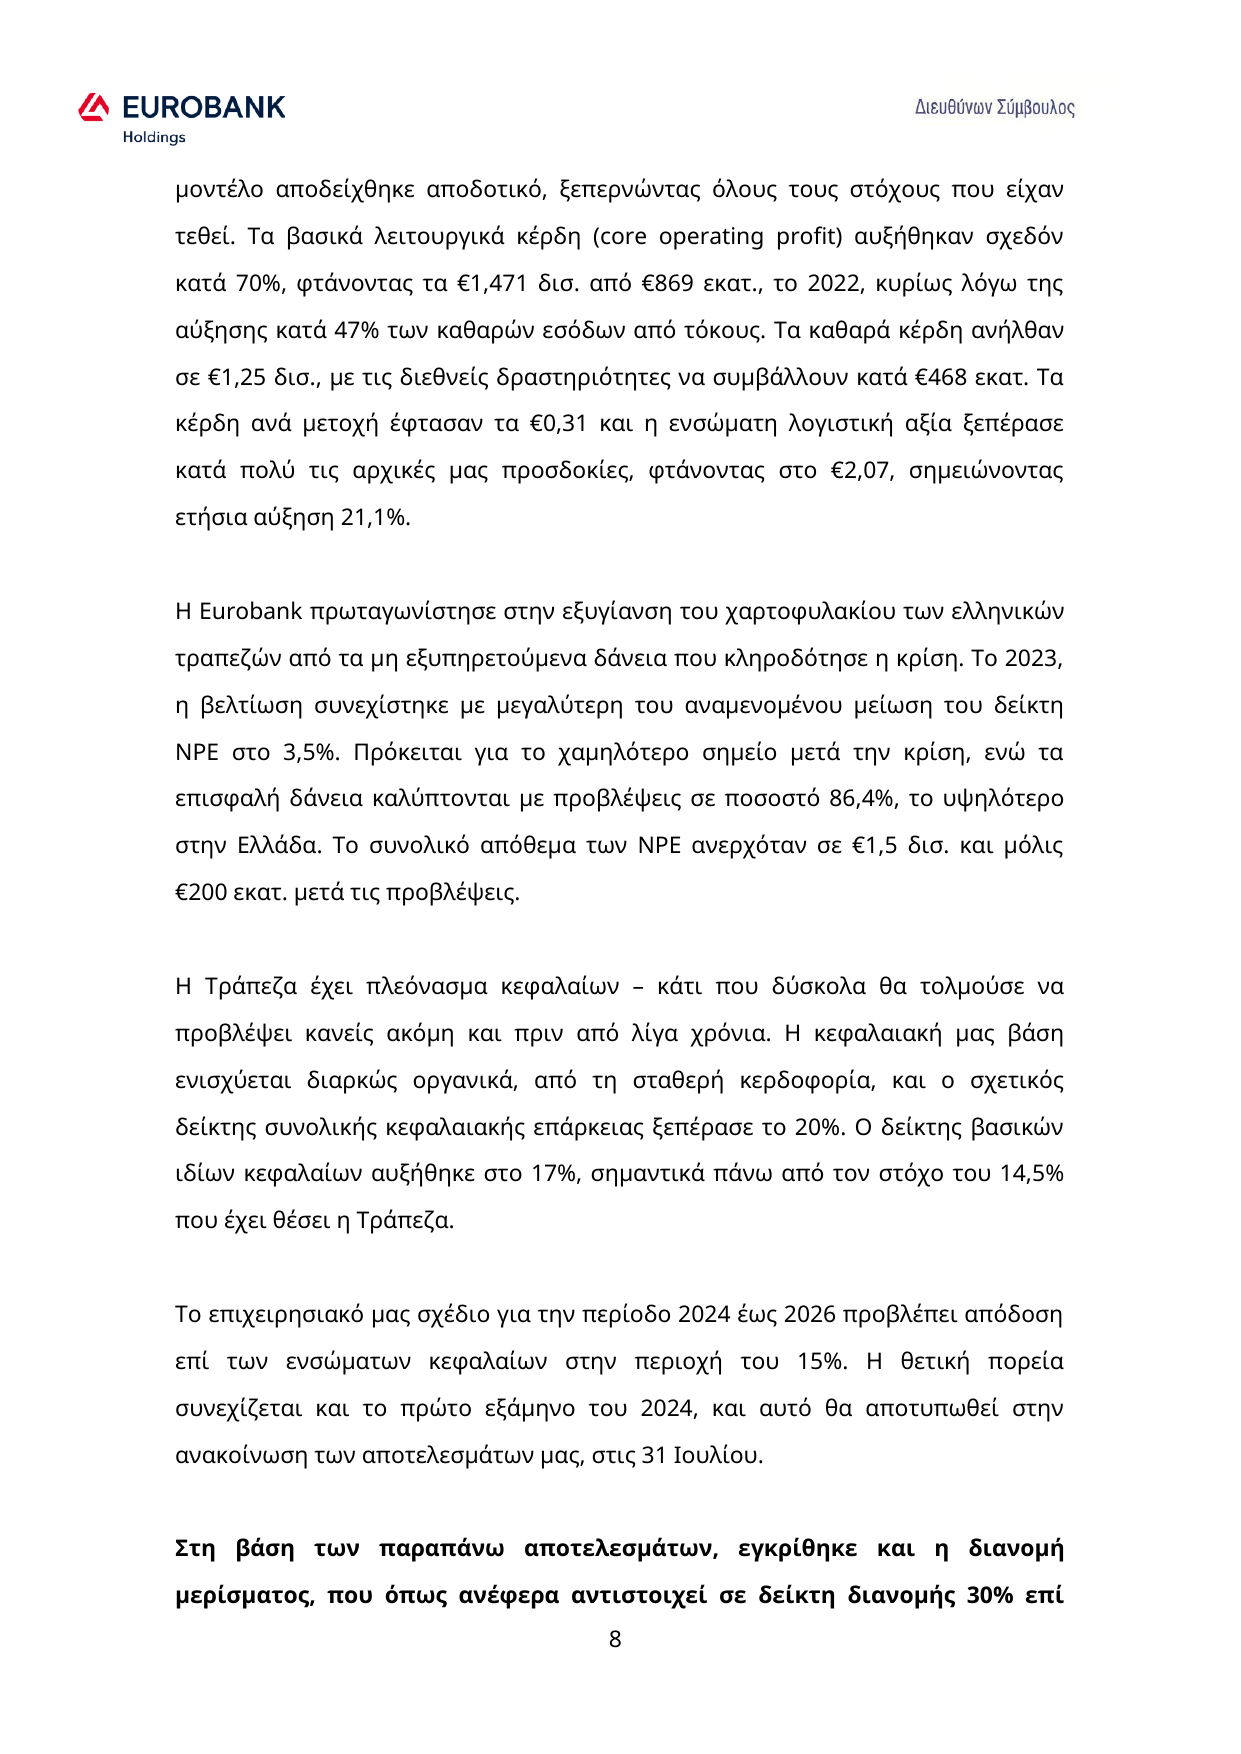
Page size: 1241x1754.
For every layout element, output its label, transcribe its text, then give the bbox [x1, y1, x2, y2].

picture [78, 93, 285, 146]
text Η Τράπεζα έχει πλεόνασμα κεφαλαίων – κάτι που δύσκολα θα τολμούσε να προβλέψει κανείς ακόμη και πριν από λίγα χρόνια. Η κεφαλαιακή μας βάση ενισχύεται διαρκώς οργανικά, από τη σταθερή κερδοφορία, και ο σχετικός δείκτης συνολικής κεφαλαιακής επάρκειας ξεπέρασε το 20%. Ο δείκτης βασικών ιδίων κεφαλαίων αυξήθηκε στο 17%, σημαντικά πάνω από τον στόχο του 14,5% που έχει θέσει η Τράπεζα. [175, 970, 1065, 1235]
picture [911, 73, 1118, 134]
text Το επιχειρησιακό μας σχέδιο για την περίοδο 2024 έως 2026 προβλέπει απόδοση επί των ενσώματων κεφαλαίων στην περιοχή του 15%. Η θετική πορεία συνεχίζεται και το πρώτο εξάμηνο του 2024, και αυτό θα αποτυπωθεί στην ανακοίνωση των αποτελεσμάτων μας, στις 31 Ιουλίου. [175, 1298, 1065, 1470]
text Η Eurobank πρωταγωνίστησε στην εξυγίανση του χαρτοφυλακίου των ελληνικών τραπεζών από τα μη εξυπηρετούμενα δάνεια που κληροδότησε η κρίση. Το 2023, η βελτίωση συνεχίστηκε με μεγαλύτερη του αναμενομένου μείωση του δείκτη NPE στο 3,5%. Πρόκειται για το χαμηλότερο σημείο μετά την κρίση, ενώ τα επισφαλή δάνεια καλύπτονται με προβλέψεις σε ποσοστό 86,4%, το υψηλότερο στην Ελλάδα. Το συνολικό απόθεμα των NPE ανερχόταν σε €1,5 δισ. και μόλις €200 εκατ. μετά τις προβλέψεις. [175, 595, 1065, 907]
